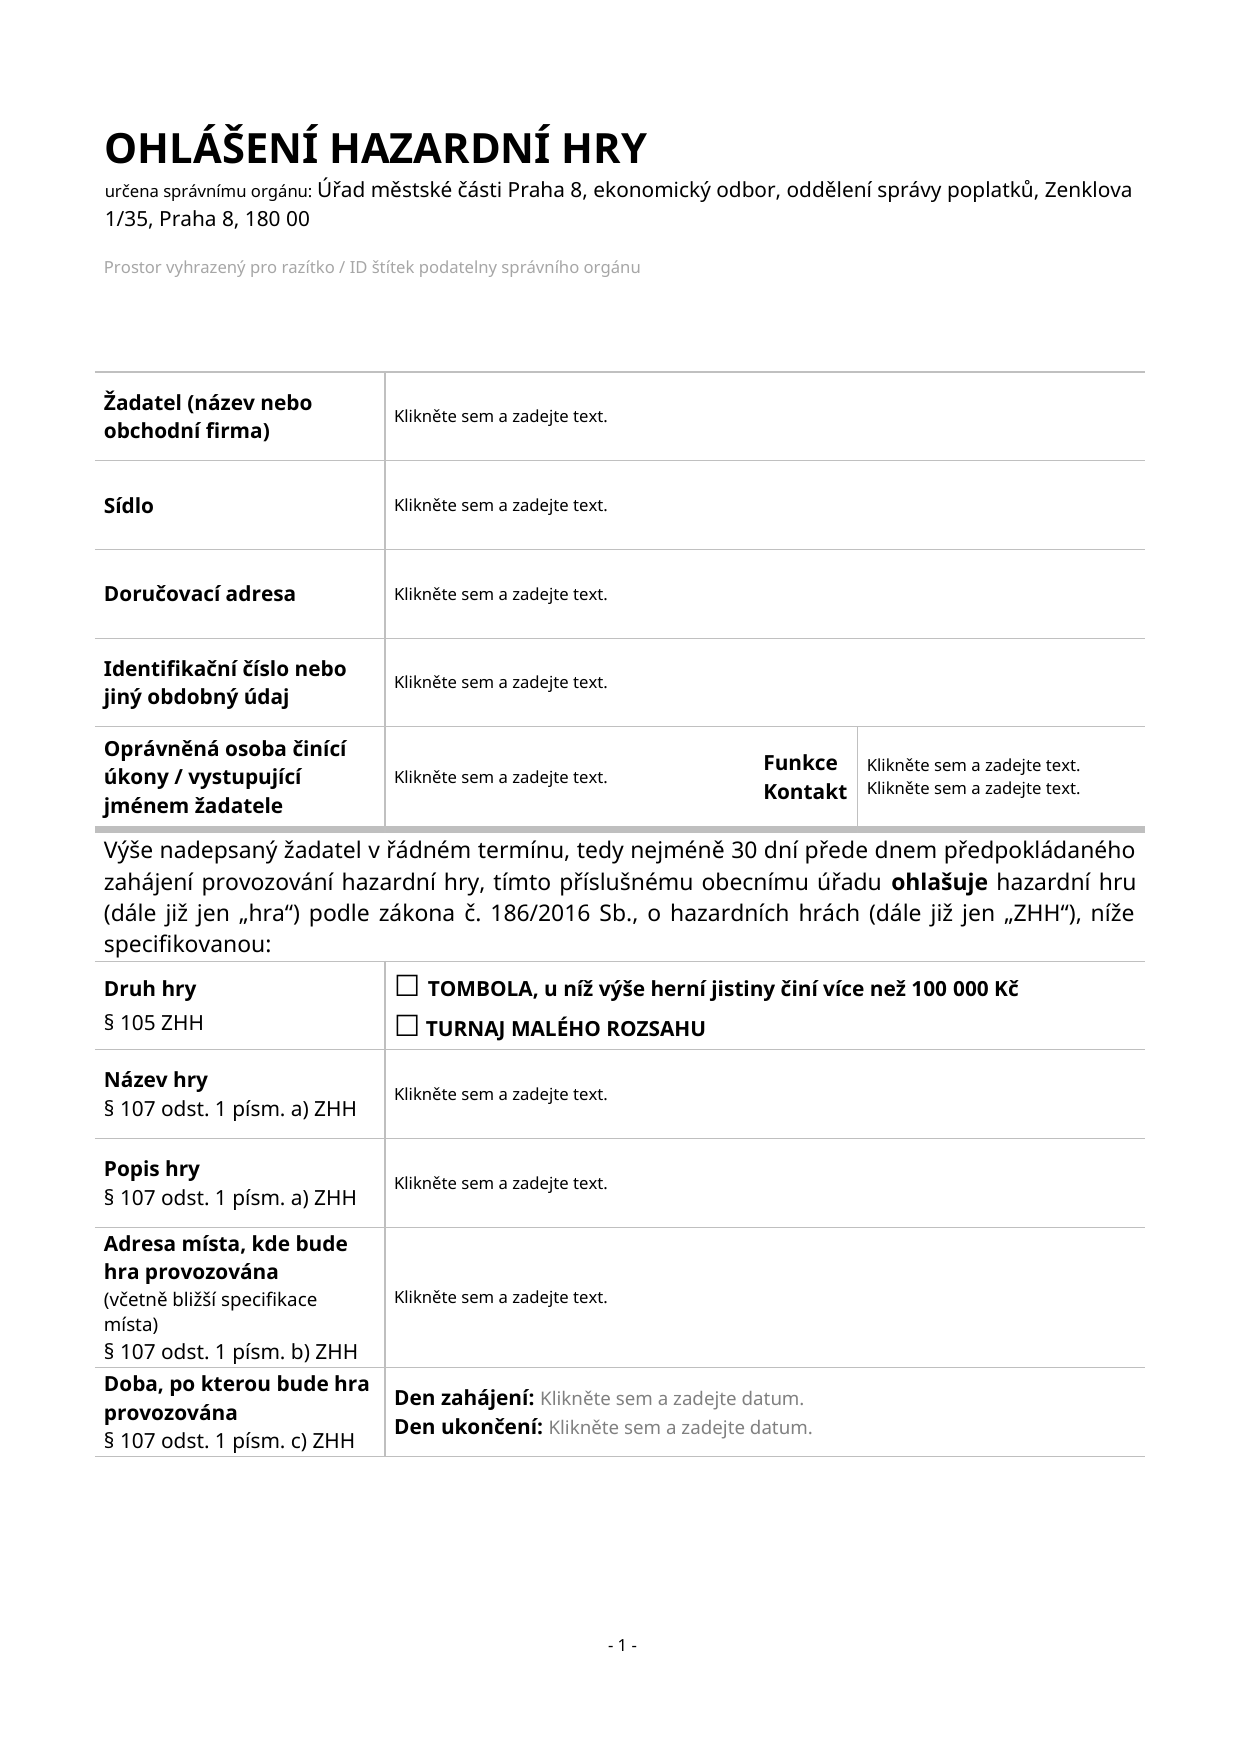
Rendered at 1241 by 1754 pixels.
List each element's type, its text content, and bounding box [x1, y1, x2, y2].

table_cell Popis hry § 107 odst. 1 písm. a) ZHH [95, 1139, 384, 1227]
table_cell Sídlo [95, 461, 384, 549]
table_header Prostor vyhrazený pro razítko / ID štítek podatelny správního orgánu [95, 254, 1145, 371]
table_cell Den zahájení: Den ukončení: [386, 1368, 1145, 1456]
table_cell Identifikační číslo nebo jiný obdobný údaj [95, 639, 384, 726]
table_cell Druh hry § 105 ZHH [95, 962, 384, 1049]
table_cell Funkce Kontakt [754, 727, 857, 826]
table_cell Adresa místa, kde bude hra provozována (včetně bližší specifikace místa) § 107 odst. 1 písm. b) ZHH [95, 1228, 384, 1367]
subtitle určena správnímu orgánu: [104, 176, 1165, 232]
table_cell [858, 727, 1145, 826]
table_cell Žadatel (název nebo obchodní firma) [95, 373, 384, 460]
table_cell Doručovací adresa [95, 550, 384, 637]
table_cell Oprávněná osoba činící úkony / vystupující jménem žadatele [95, 727, 384, 826]
table_cell TOMBOLA, u níž výše herní jistiny činí více než 100 000 Kč TURNAJ MALÉHO ROZSAHU [386, 962, 1145, 1049]
subtitle OHLÁŠENÍ HAZARDNÍ HRY [104, 119, 1165, 176]
table_cell Doba, po kterou bude hra provozována § 107 odst. 1 písm. c) ZHH [95, 1368, 384, 1456]
table_cell Výše nadepsaný žadatel v řádném termínu, tedy nejméně 30 dní přede dnem předpokládaného zahájení provozování hazardní hry, tímto příslušnému obecnímu úřadu ohlašuje hazardní hru (dále již jen „hra“) podle zákona č. 186/2016 Sb., o hazardních hrách (dále již jen „ZHH“), níže specifikovanou: [95, 833, 1145, 961]
table_cell Název hry § 107 odst. 1 písm. a) ZHH [95, 1050, 384, 1138]
